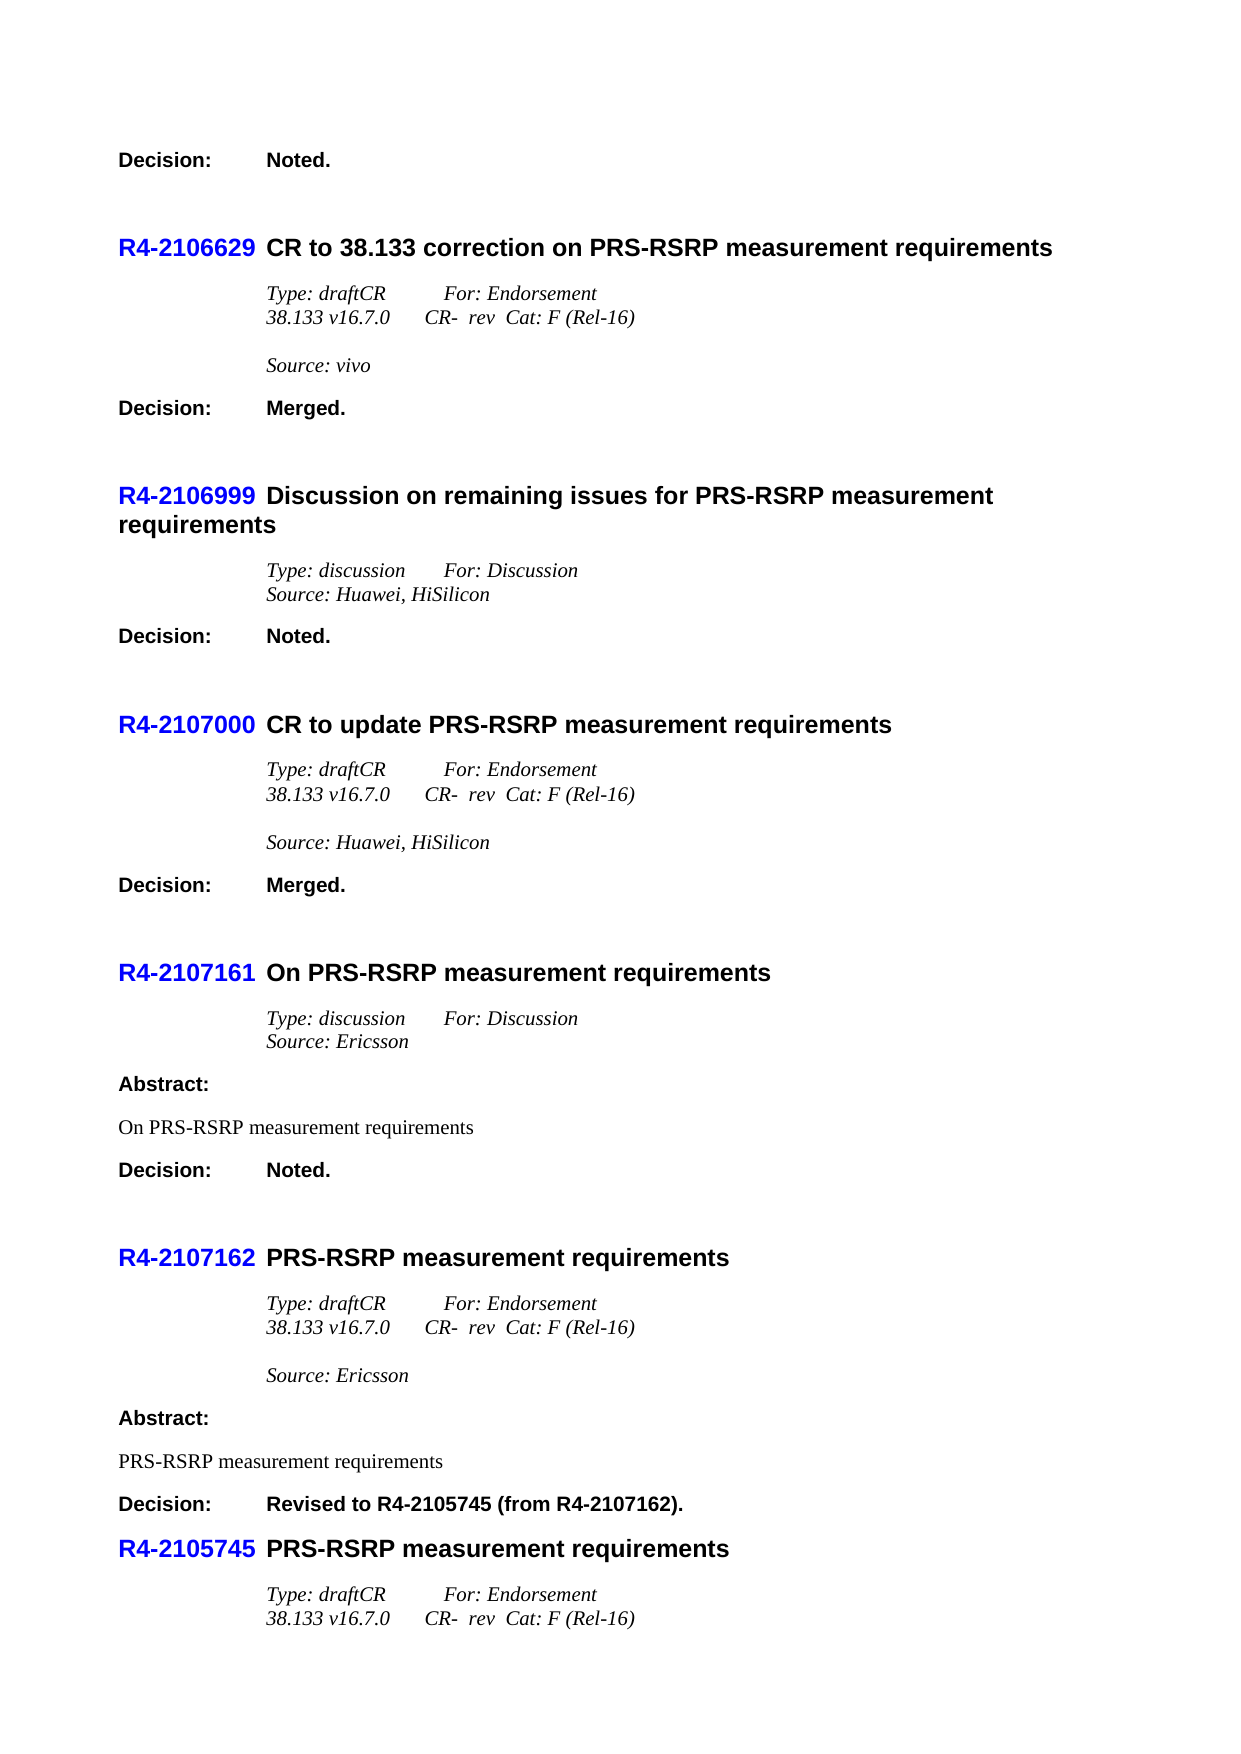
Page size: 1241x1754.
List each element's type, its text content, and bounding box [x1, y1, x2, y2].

text R4-2107161 On PRS-RSRP measurement requirements [118, 958, 1122, 987]
text Decision: Merged. [118, 872, 1122, 896]
text On PRS-RSRP measurement requirements [118, 1115, 1122, 1139]
text Type: draftCR For: Endorsement 38.133 v16.7.0 CR- rev Cat: F (Rel-16) Source: Huawei, HiSilicon [118, 757, 1122, 854]
text Decision: Noted. [118, 148, 1122, 172]
text Abstract: [118, 1072, 1122, 1096]
text Decision: Revised to R4-2105745 (from R4-2107162). [118, 1491, 1122, 1515]
text Type: draftCR For: Endorsement 38.133 v16.7.0 CR- rev Cat: F (Rel-16) Source: Ericsson [118, 1291, 1122, 1387]
text R4-2106629 CR to 38.133 correction on PRS-RSRP measurement requirements [118, 233, 1122, 262]
text Type: discussion For: Discussion Source: Ericsson [118, 1005, 1122, 1053]
text R4-2105745 PRS-RSRP measurement requirements [118, 1534, 1122, 1563]
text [118, 1582, 1122, 1630]
text Decision: Noted. [118, 624, 1122, 648]
text Type: discussion For: Discussion Source: Huawei, HiSilicon [118, 557, 1122, 606]
text R4-2107000 CR to update PRS-RSRP measurement requirements [118, 710, 1122, 739]
text Decision: Merged. [118, 396, 1122, 420]
text Abstract: [118, 1406, 1122, 1430]
text R4-2106999 Discussion on remaining issues for PRS-RSRP measurement requirements [118, 481, 1122, 539]
text PRS-RSRP measurement requirements [118, 1448, 1122, 1473]
text R4-2107162 PRS-RSRP measurement requirements [118, 1243, 1122, 1272]
text Type: draftCR For: Endorsement 38.133 v16.7.0 CR- rev Cat: F (Rel-16) Source: vivo [118, 281, 1122, 377]
text Decision: Noted. [118, 1158, 1122, 1182]
